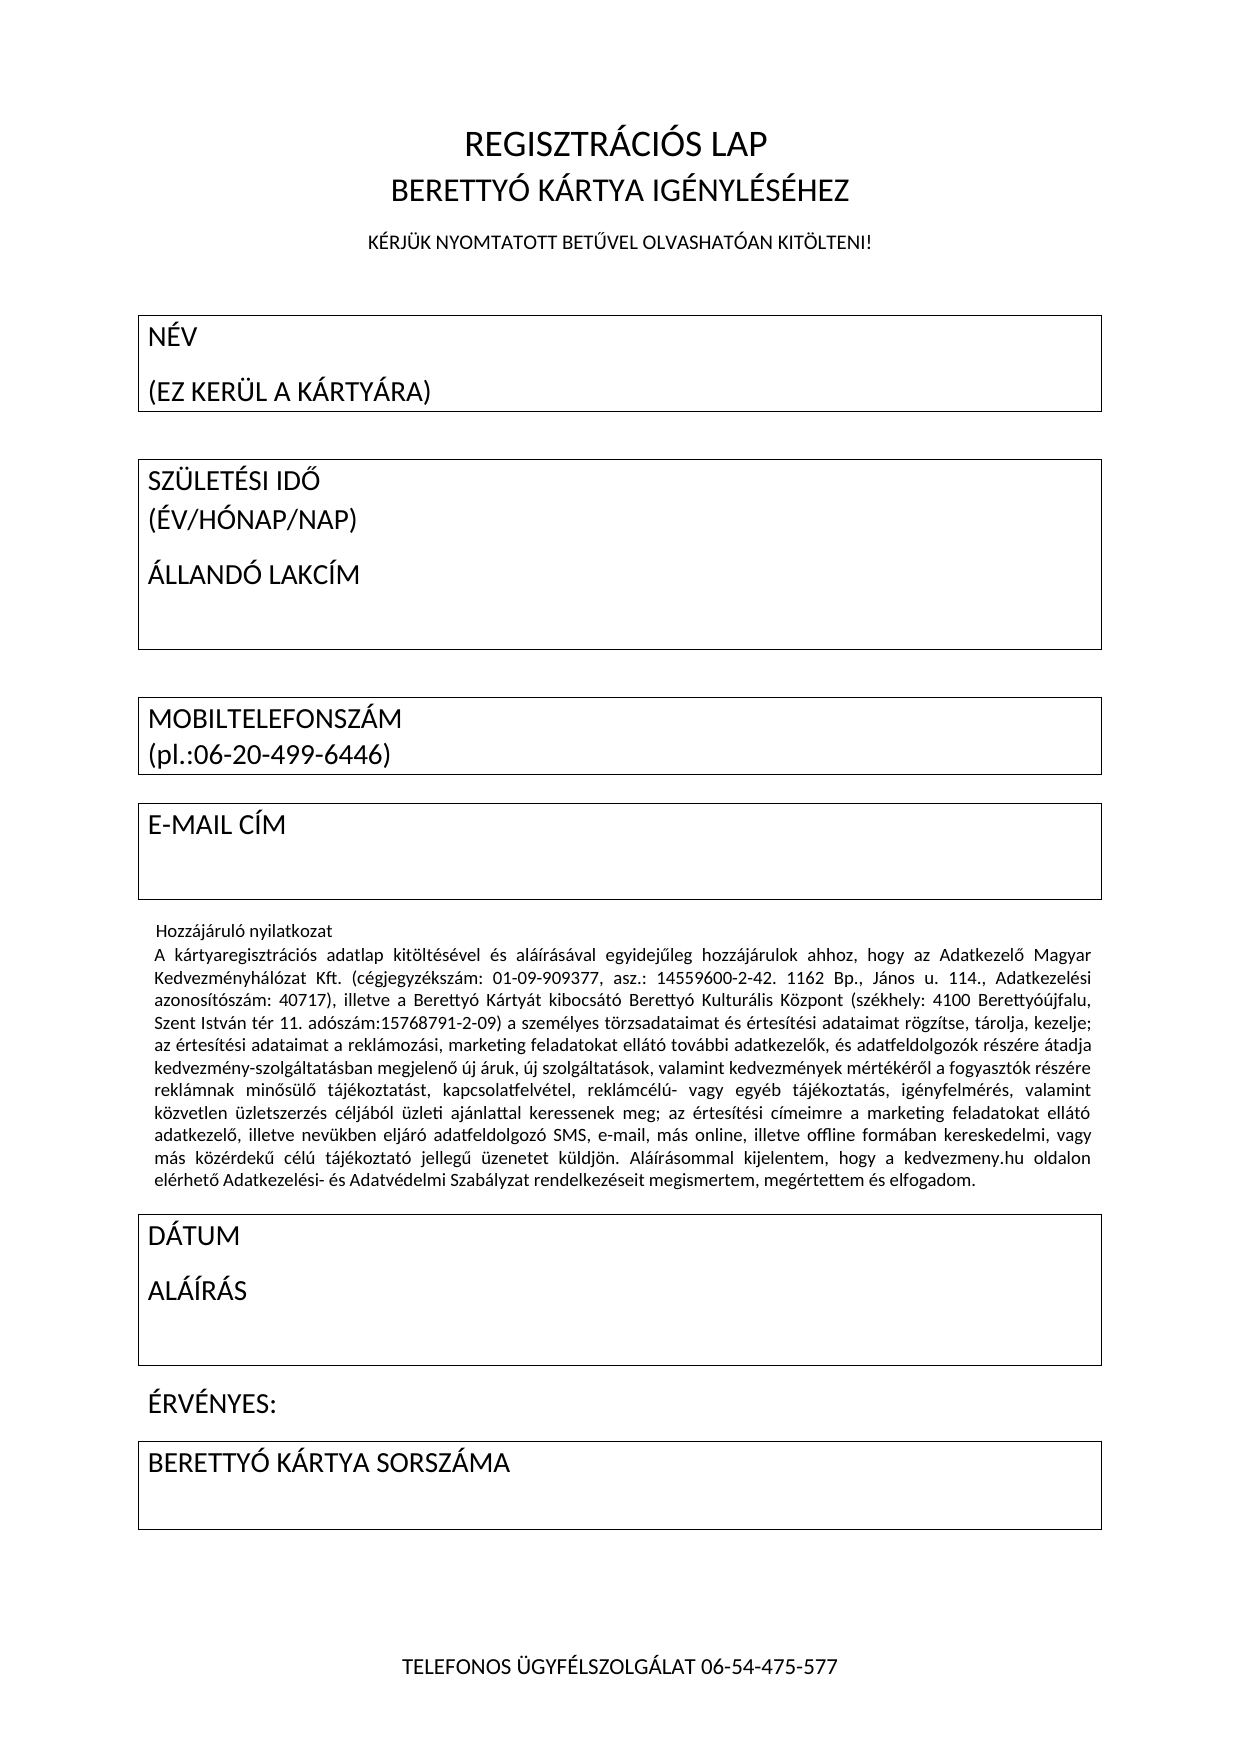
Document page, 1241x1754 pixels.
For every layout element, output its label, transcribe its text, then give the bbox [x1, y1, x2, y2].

text REGISZTRÁCIÓS LAP BERETTYÓ KÁRTYA IGÉNYLÉSÉHEZ [148, 120, 1093, 209]
text MOBILTELEFONSZÁM [139, 698, 1101, 733]
text (pl.:06-20-499-6446) [139, 733, 1101, 774]
text E-MAIL CÍM [139, 804, 1101, 842]
text A kártyaregisztrációs adatlap kitöltésével és aláírásával egyidejűleg hozzájárulok ahhoz, hogy az Adatkezelő Magyar Kedvezményhálózat Kft. (cégjegyzékszám: 01-09-909377, asz.: 14559600-2-42. 1162 Bp., János u. 114., Adatkezelési azonosítószám: 40717), illetve a Berettyó Kártyát kibocsátó Berettyó Kulturális Központ (székhely: 4100 Berettyóújfalu, Szent István tér 11. adószám:15768791-2-09) a személyes törzsadataimat és értesítési adataimat rögzítse, tárolja, kezelje; az értesítési adataimat a reklámozási, marketing feladatokat ellátó további adatkezelők, és adatfeldolgozók részére átadja kedvezmény-szolgáltatásban megjelenő új áruk, új szolgáltatások, valamint kedvezmények mértékéről a fogyasztók részére reklámnak minősülő tájékoztatást, kapcsolatfelvétel, reklámcélú- vagy egyéb tájékoztatás, igényfelmérés, valamint közvetlen üzletszerzés céljából üzleti ajánlattal keressenek meg; az értesítési címeimre a marketing feladatokat ellátó adatkezelő, illetve nevükben eljáró adatfeldolgozó SMS, e-mail, más online, illetve offline formában kereskedelmi, vagy más közérdekű célú tájékoztató jellegű üzenetet küldjön. Aláírásommal kijelentem, hogy a kedvezmeny.hu oldalon elérhető Adatkezelési- és Adatvédelmi Szabályzat rendelkezéseit megismertem, megértettem és elfogadom. [154, 944, 1093, 1191]
text (EZ KERÜL A KÁRTYÁRA) [139, 370, 1101, 411]
text BERETTYÓ KÁRTYA SORSZÁMA [139, 1442, 1101, 1479]
text SZÜLETÉSI IDŐ (ÉV/HÓNAP/NAP) [139, 460, 1101, 536]
text ÁLLANDÓ LAKCÍM [139, 553, 1101, 592]
text ÉRVÉNYES: [148, 1385, 1093, 1421]
text DÁTUM [139, 1215, 1101, 1253]
text ALÁÍRÁS [139, 1269, 1101, 1308]
text NÉV [139, 316, 1101, 353]
text Hozzájáruló nyilatkozat [156, 919, 1093, 942]
text KÉRJÜK NYOMTATOTT BETŰVEL OLVASHATÓAN KITÖLTENI! [148, 229, 1093, 255]
